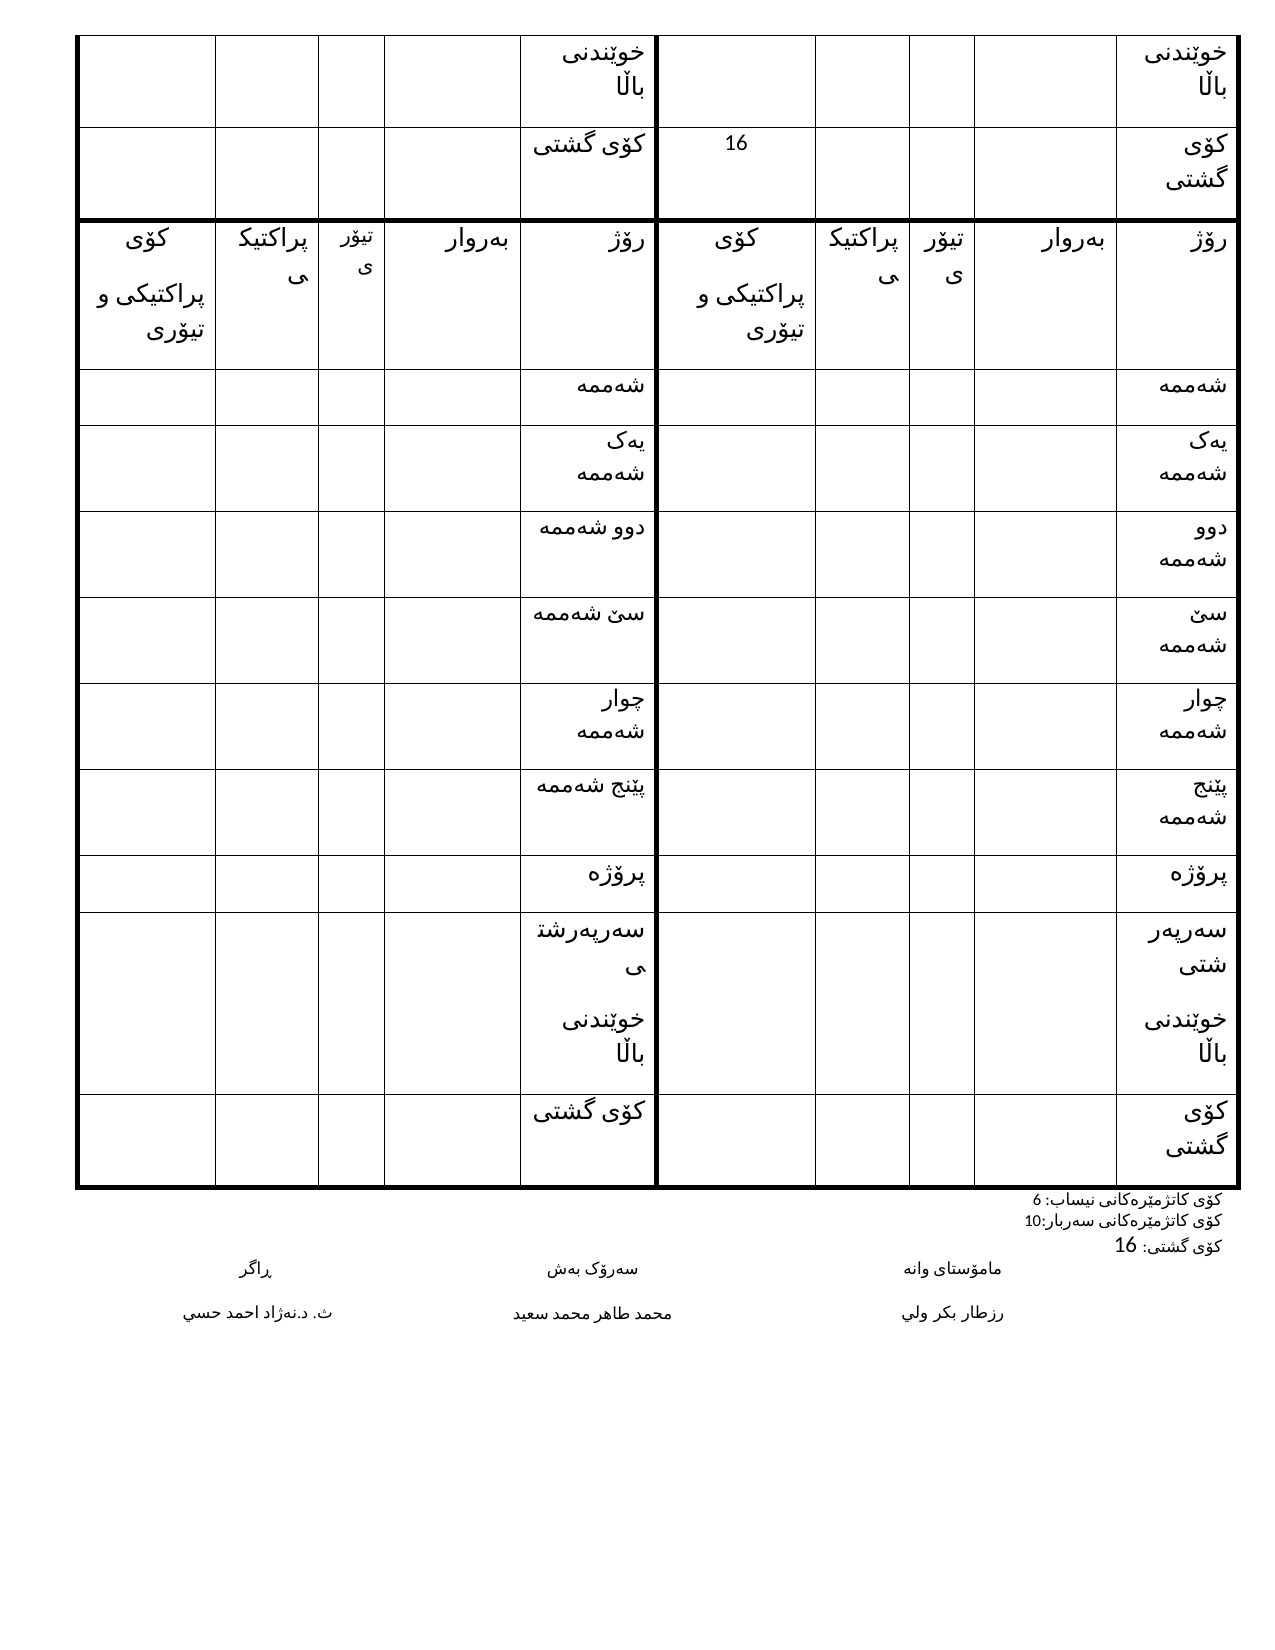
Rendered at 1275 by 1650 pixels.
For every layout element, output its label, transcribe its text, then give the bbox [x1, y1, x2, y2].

table_cell [216, 856, 318, 912]
table_cell [659, 913, 815, 1094]
table_cell [319, 598, 384, 683]
table_cell [385, 128, 520, 218]
table_cell [216, 128, 318, 218]
table_cell [659, 856, 815, 912]
table_cell چوار شەممە [1117, 684, 1236, 769]
table_cell [659, 684, 815, 769]
table_cell [659, 370, 815, 425]
table_cell [216, 598, 318, 683]
table_header مامۆستاى وانە [749, 1258, 1155, 1303]
table_cell کۆى پراکتیکى و تیۆرى [659, 223, 815, 369]
table_cell [319, 684, 384, 769]
table_cell [659, 770, 815, 855]
table_cell [319, 426, 384, 511]
table_cell رۆژ [521, 223, 654, 369]
table_cell [816, 370, 909, 425]
table_cell [319, 856, 384, 912]
table_cell [80, 1095, 215, 1185]
table_cell سەرپەرشتى خوێندنى باڵا [1117, 913, 1236, 1094]
table_cell رۆژ [1117, 223, 1236, 369]
table_cell پێنج شەممە [521, 770, 654, 855]
table_cell [216, 1095, 318, 1185]
text کۆى کاتژمێرەکانى نیساب: 6 [75, 1190, 1222, 1210]
table_cell [216, 913, 318, 1094]
table_cell پێنج شەممە [1117, 770, 1236, 855]
table_cell [80, 36, 215, 127]
table_cell [216, 684, 318, 769]
table_cell [910, 684, 974, 769]
table_cell [80, 598, 215, 683]
table_cell [975, 770, 1116, 855]
table_cell [80, 684, 215, 769]
table_cell [659, 512, 815, 597]
text کۆى کاتژمێرەکانى سەربار:10 [75, 1210, 1222, 1230]
table_cell [910, 36, 974, 127]
table_cell [659, 598, 815, 683]
table_cell تیۆرى [910, 223, 974, 369]
table_cell بەروار [975, 223, 1116, 369]
table_cell چوار شەممە [521, 684, 654, 769]
table_cell [910, 598, 974, 683]
table_cell رزطار بكر ولي [749, 1303, 1155, 1348]
table_cell کۆى گشتى [1117, 1095, 1236, 1185]
table_cell [319, 512, 384, 597]
table_cell [975, 512, 1116, 597]
table_cell [385, 1095, 520, 1185]
table_cell [80, 913, 215, 1094]
table_cell [319, 128, 384, 218]
table_cell [910, 856, 974, 912]
text کۆى گشتى: 16 [75, 1230, 1222, 1258]
table_cell [975, 426, 1116, 511]
table_cell [975, 36, 1116, 127]
table_cell یەک شەممە [1117, 426, 1236, 511]
table_cell [319, 370, 384, 425]
table_cell [975, 370, 1116, 425]
table_cell یەک شەممە [521, 426, 654, 511]
table_cell [816, 856, 909, 912]
table_cell [216, 512, 318, 597]
table_cell سەرپەرشتى خوێندنى باڵا [521, 913, 654, 1094]
table_cell [385, 370, 520, 425]
table_cell [816, 684, 909, 769]
table_cell کۆى گشتى [521, 1095, 654, 1185]
table_cell [659, 426, 815, 511]
table_cell [80, 512, 215, 597]
table_cell [910, 913, 974, 1094]
table_cell محمد طاهر محمد سعيد [435, 1303, 749, 1348]
table_cell سێ شەممە [521, 598, 654, 683]
table_cell [385, 856, 520, 912]
table_cell [385, 770, 520, 855]
table_header ڕاگر [75, 1258, 435, 1303]
table_cell [910, 370, 974, 425]
table_cell [216, 370, 318, 425]
table_cell شەممە [521, 370, 654, 425]
table_cell تیۆرى [319, 223, 384, 369]
table_cell پرۆژە [521, 856, 654, 912]
table_cell شەممە [1117, 370, 1236, 425]
table_cell [80, 856, 215, 912]
table_cell [385, 913, 520, 1094]
table_cell [80, 128, 215, 218]
table_cell [816, 1095, 909, 1185]
table_cell سێ شەممە [1117, 598, 1236, 683]
table_cell [319, 770, 384, 855]
table_cell [816, 512, 909, 597]
table_cell بەروار [385, 223, 520, 369]
table_cell [975, 856, 1116, 912]
table_cell [975, 913, 1116, 1094]
table_cell [216, 36, 318, 127]
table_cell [1117, 36, 1236, 127]
table_cell [910, 770, 974, 855]
table_cell کۆى گشتى [521, 128, 654, 218]
table_cell [659, 1095, 815, 1185]
table_cell [385, 36, 520, 127]
table_cell [319, 913, 384, 1094]
table_cell [910, 128, 974, 218]
table_cell [80, 426, 215, 511]
table_cell [816, 36, 909, 127]
table_cell [385, 426, 520, 511]
table_cell [385, 598, 520, 683]
table_cell [975, 128, 1116, 218]
table_header سەرۆک بەش [435, 1258, 749, 1303]
table_cell کۆى گشتى [1117, 128, 1236, 218]
table_cell [975, 1095, 1116, 1185]
table_cell پراکتیکى [816, 223, 909, 369]
table_cell دوو شەممە [521, 512, 654, 597]
table_cell [216, 426, 318, 511]
table_cell دوو شەممە [1117, 512, 1236, 597]
table_cell [319, 36, 384, 127]
table_cell ث. د.نه‌ژاد احمد حسي [75, 1303, 435, 1348]
table_cell [975, 684, 1116, 769]
table_cell [659, 36, 815, 127]
table_cell [816, 913, 909, 1094]
table_cell [910, 1095, 974, 1185]
table_cell [910, 426, 974, 511]
table_cell [319, 1095, 384, 1185]
table_cell [385, 684, 520, 769]
table_cell [816, 770, 909, 855]
table_cell [80, 370, 215, 425]
table_cell [385, 512, 520, 597]
table_cell 16 [659, 128, 815, 218]
table_cell [975, 598, 1116, 683]
table_cell [216, 770, 318, 855]
table_cell [80, 770, 215, 855]
table_cell [816, 426, 909, 511]
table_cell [521, 36, 654, 127]
table_cell [910, 512, 974, 597]
table_cell پراکتیکى [216, 223, 318, 369]
table_cell [816, 598, 909, 683]
table_cell پرۆژە [1117, 856, 1236, 912]
table_cell [816, 128, 909, 218]
table_cell کۆى پراکتیکى و تیۆرى [80, 223, 215, 369]
